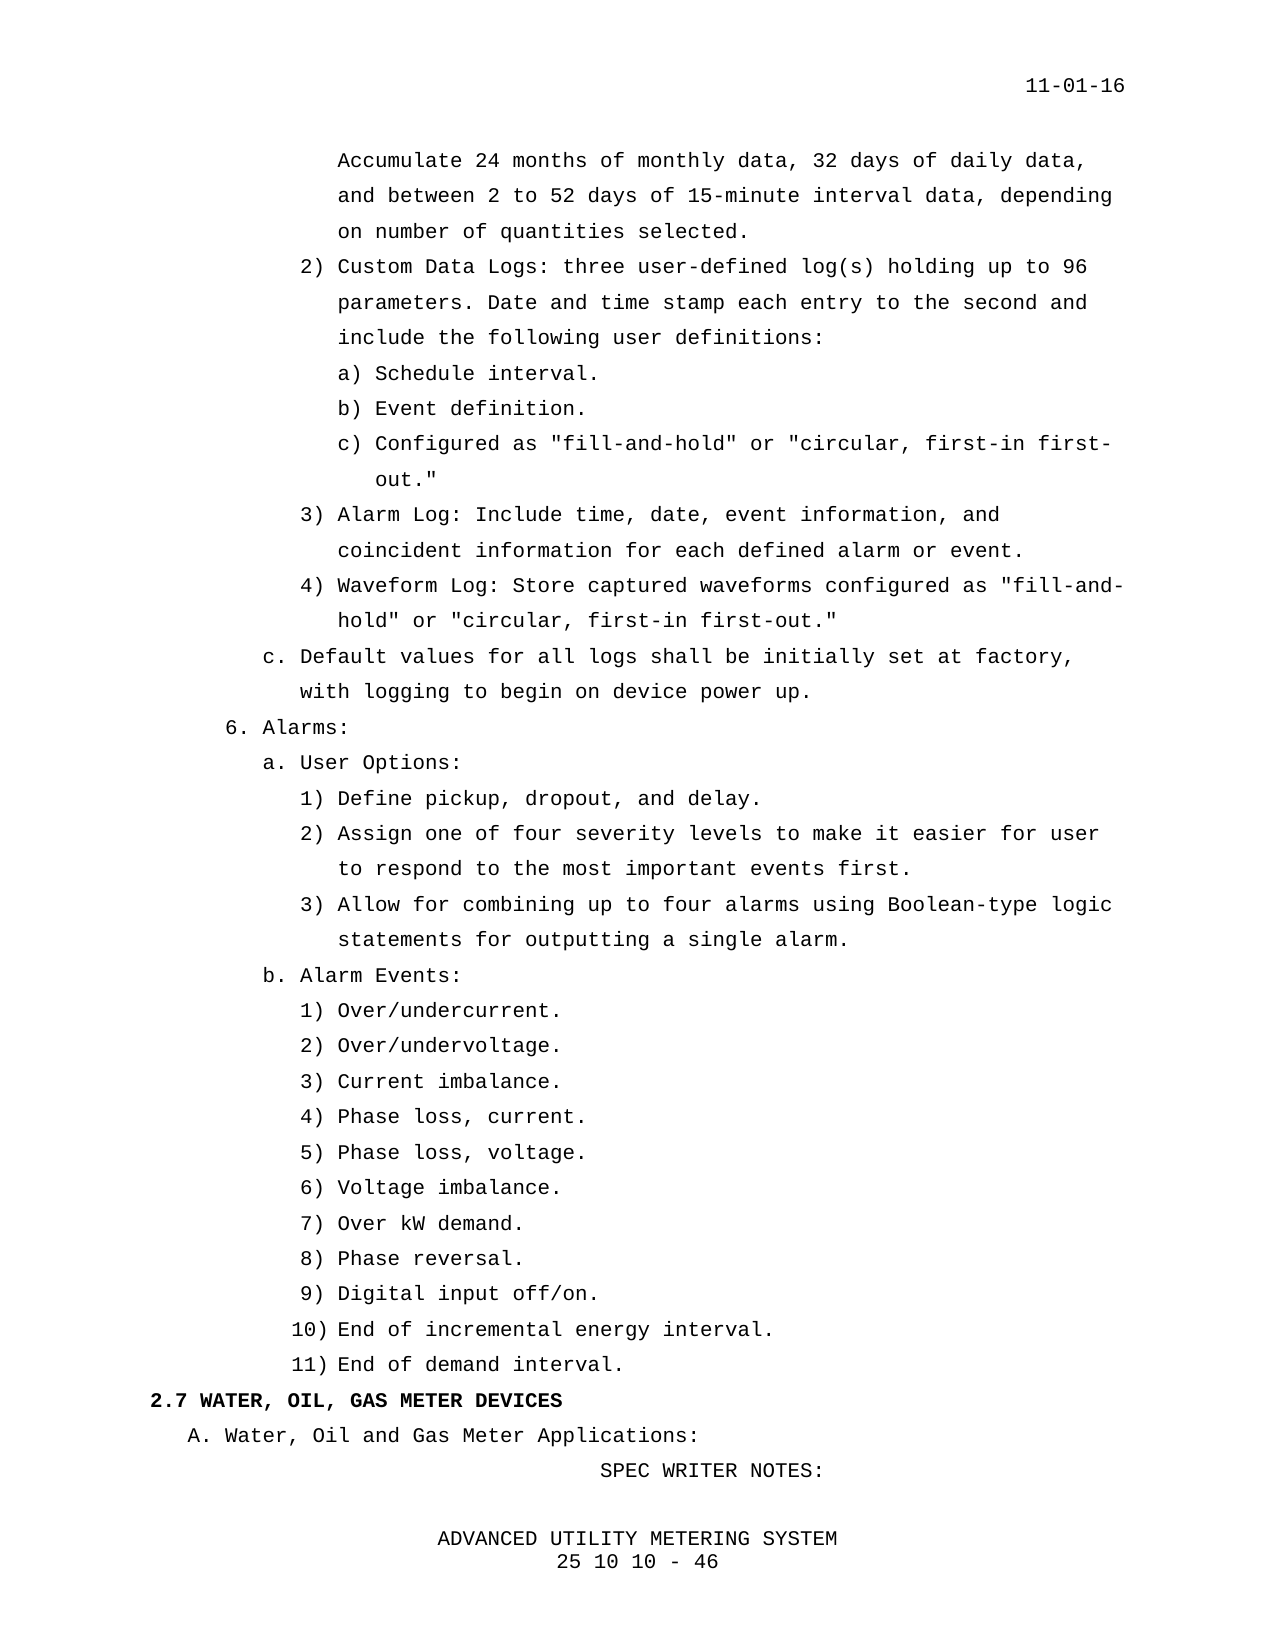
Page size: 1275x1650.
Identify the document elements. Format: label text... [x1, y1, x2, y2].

text SPEC WRITER NOTES: [600, 1460, 1125, 1484]
text User Options: [262, 752, 1125, 776]
text WATER, OIL, GAS METER DEVICES [150, 1389, 1125, 1413]
text Alarm Events: [262, 964, 1125, 988]
text Over kW demand. [300, 1212, 1125, 1236]
text Define pickup, dropout, and delay. [300, 787, 1125, 811]
text End of incremental energy interval. [291, 1319, 1125, 1342]
text Water, Oil and Gas Meter Applications: [187, 1425, 1125, 1449]
text Over/undercurrent. [300, 1000, 1125, 1024]
text Over/undervoltage. [300, 1035, 1125, 1059]
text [300, 150, 1125, 244]
text Alarms: [225, 717, 1125, 740]
text Phase loss, current. [300, 1106, 1125, 1130]
text Event definition. [337, 398, 1125, 422]
text Default values for all logs shall be initially set at factory, with logging to begin on device power up. [262, 646, 1125, 705]
text Alarm Log: Include time, date, event information, and coincident information for each defined alarm or event. [300, 504, 1125, 563]
text Allow for combining up to four alarms using Boolean-type logic statements for outputting a single alarm. [300, 894, 1125, 953]
text Schedule interval. [337, 362, 1125, 386]
text Voltage imbalance. [300, 1177, 1125, 1201]
text Assign one of four severity levels to make it easier for user to respond to the most important events first. [300, 823, 1125, 882]
text Waveform Log: Store captured waveforms configured as "fill-and-hold" or "circular, first-in first-out." [300, 575, 1125, 634]
text Custom Data Logs: three user-defined log(s) holding up to 96 parameters. Date and time stamp each entry to the second and include the following user definitions: [300, 256, 1125, 351]
text Phase reversal. [300, 1248, 1125, 1272]
text Configured as "fill-and-hold" or "circular, first-in first-out." [337, 433, 1125, 492]
text Digital input off/on. [300, 1283, 1125, 1307]
text End of demand interval. [291, 1354, 1125, 1378]
text Phase loss, voltage. [300, 1142, 1125, 1165]
text Current imbalance. [300, 1071, 1125, 1094]
